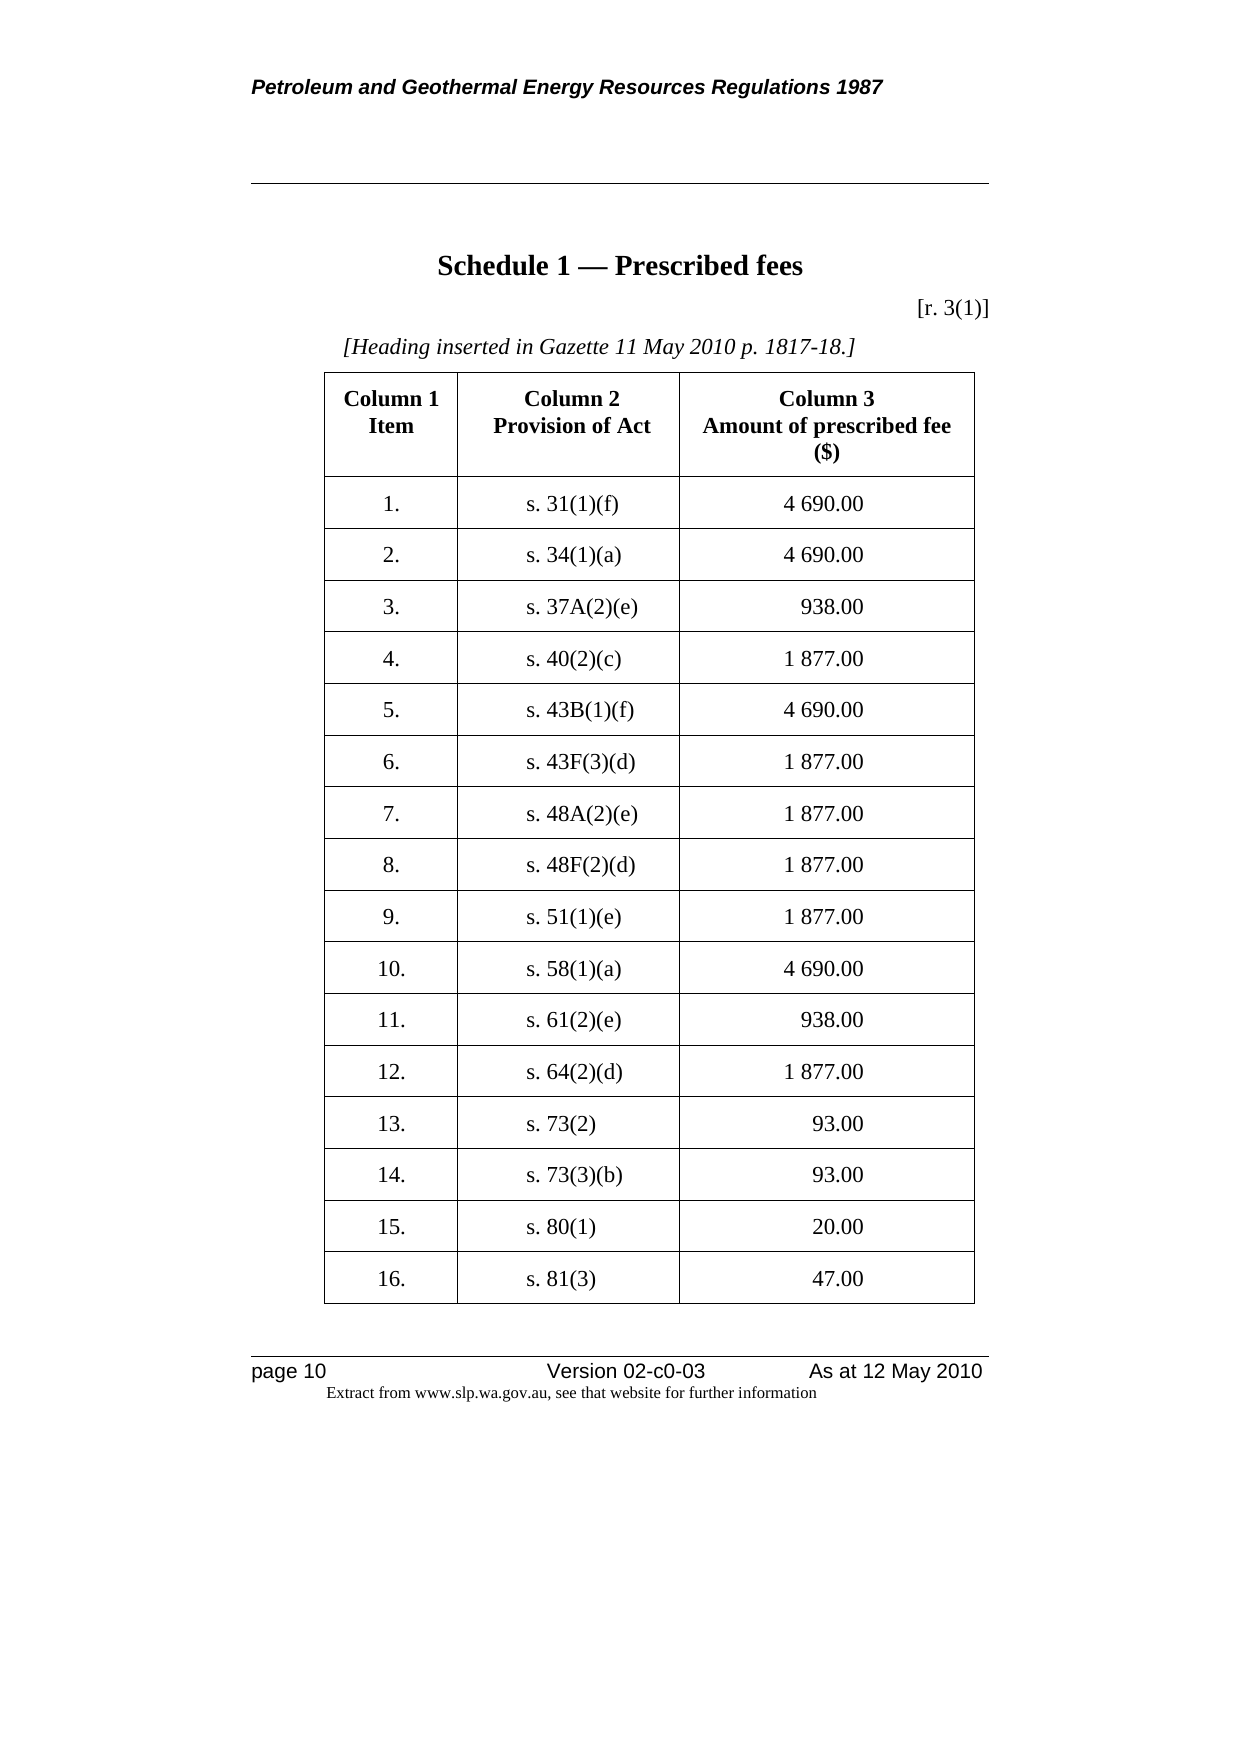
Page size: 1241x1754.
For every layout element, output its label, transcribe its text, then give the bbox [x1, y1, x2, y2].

table_cell 1. [325, 477, 457, 528]
table_cell s. 61(2)(e) [458, 994, 679, 1044]
table_cell s. 48A(2)(e) [458, 787, 679, 838]
table_cell 4. [325, 632, 457, 683]
table_cell 10. [325, 942, 457, 993]
table_header Column 2 Provision of Act [458, 373, 679, 476]
table_cell 93.00 [680, 1097, 974, 1148]
table_header Column 1 Item [325, 373, 457, 476]
table_cell 15. [325, 1201, 457, 1251]
table_cell s. 43F(3)(d) [458, 736, 679, 786]
table_cell 4 690.00 [680, 684, 974, 734]
table_header Column 3 Amount of prescribed fee ($) [680, 373, 974, 476]
table_cell 47.00 [680, 1252, 974, 1303]
table_cell s. 43B(1)(f) [458, 684, 679, 734]
table_cell 14. [325, 1149, 457, 1199]
table_cell 7. [325, 787, 457, 838]
table_cell s. 73(3)(b) [458, 1149, 679, 1199]
table_cell s. 37A(2)(e) [458, 581, 679, 631]
table_cell s. 40(2)(c) [458, 632, 679, 683]
table_cell 5. [325, 684, 457, 734]
table_cell 20.00 [680, 1201, 974, 1251]
table_cell s. 31(1)(f) [458, 477, 679, 528]
subtitle [Heading inserted in Gazette 11 May 2010 p. 1817-18.] [251, 333, 989, 359]
table_cell 4 690.00 [680, 942, 974, 993]
table_cell 11. [325, 994, 457, 1044]
table_cell 3. [325, 581, 457, 631]
table_cell s. 81(3) [458, 1252, 679, 1303]
table_cell 4 690.00 [680, 477, 974, 528]
table_cell 1 877.00 [680, 839, 974, 889]
table_cell 6. [325, 736, 457, 786]
table_cell 1 877.00 [680, 632, 974, 683]
table_cell s. 51(1)(e) [458, 891, 679, 941]
table_cell 8. [325, 839, 457, 889]
table_cell 12. [325, 1046, 457, 1096]
table_cell 16. [325, 1252, 457, 1303]
table_cell s. 73(2) [458, 1097, 679, 1148]
table_cell 2. [325, 529, 457, 579]
table_cell s. 58(1)(a) [458, 942, 679, 993]
table_cell 93.00 [680, 1149, 974, 1199]
text [r. 3(1)] [251, 294, 989, 320]
table_cell 4 690.00 [680, 529, 974, 579]
table_cell 938.00 [680, 581, 974, 631]
table_cell s. 64(2)(d) [458, 1046, 679, 1096]
table_cell 938.00 [680, 994, 974, 1044]
table_cell s. 34(1)(a) [458, 529, 679, 579]
table_cell s. 80(1) [458, 1201, 679, 1251]
table_cell 1 877.00 [680, 736, 974, 786]
table_cell s. 48F(2)(d) [458, 839, 679, 889]
table_cell 1 877.00 [680, 1046, 974, 1096]
table_cell 13. [325, 1097, 457, 1148]
table_cell 1 877.00 [680, 891, 974, 941]
table_cell 1 877.00 [680, 787, 974, 838]
subtitle Schedule 1 — Prescribed fees [251, 248, 989, 282]
table_cell 9. [325, 891, 457, 941]
